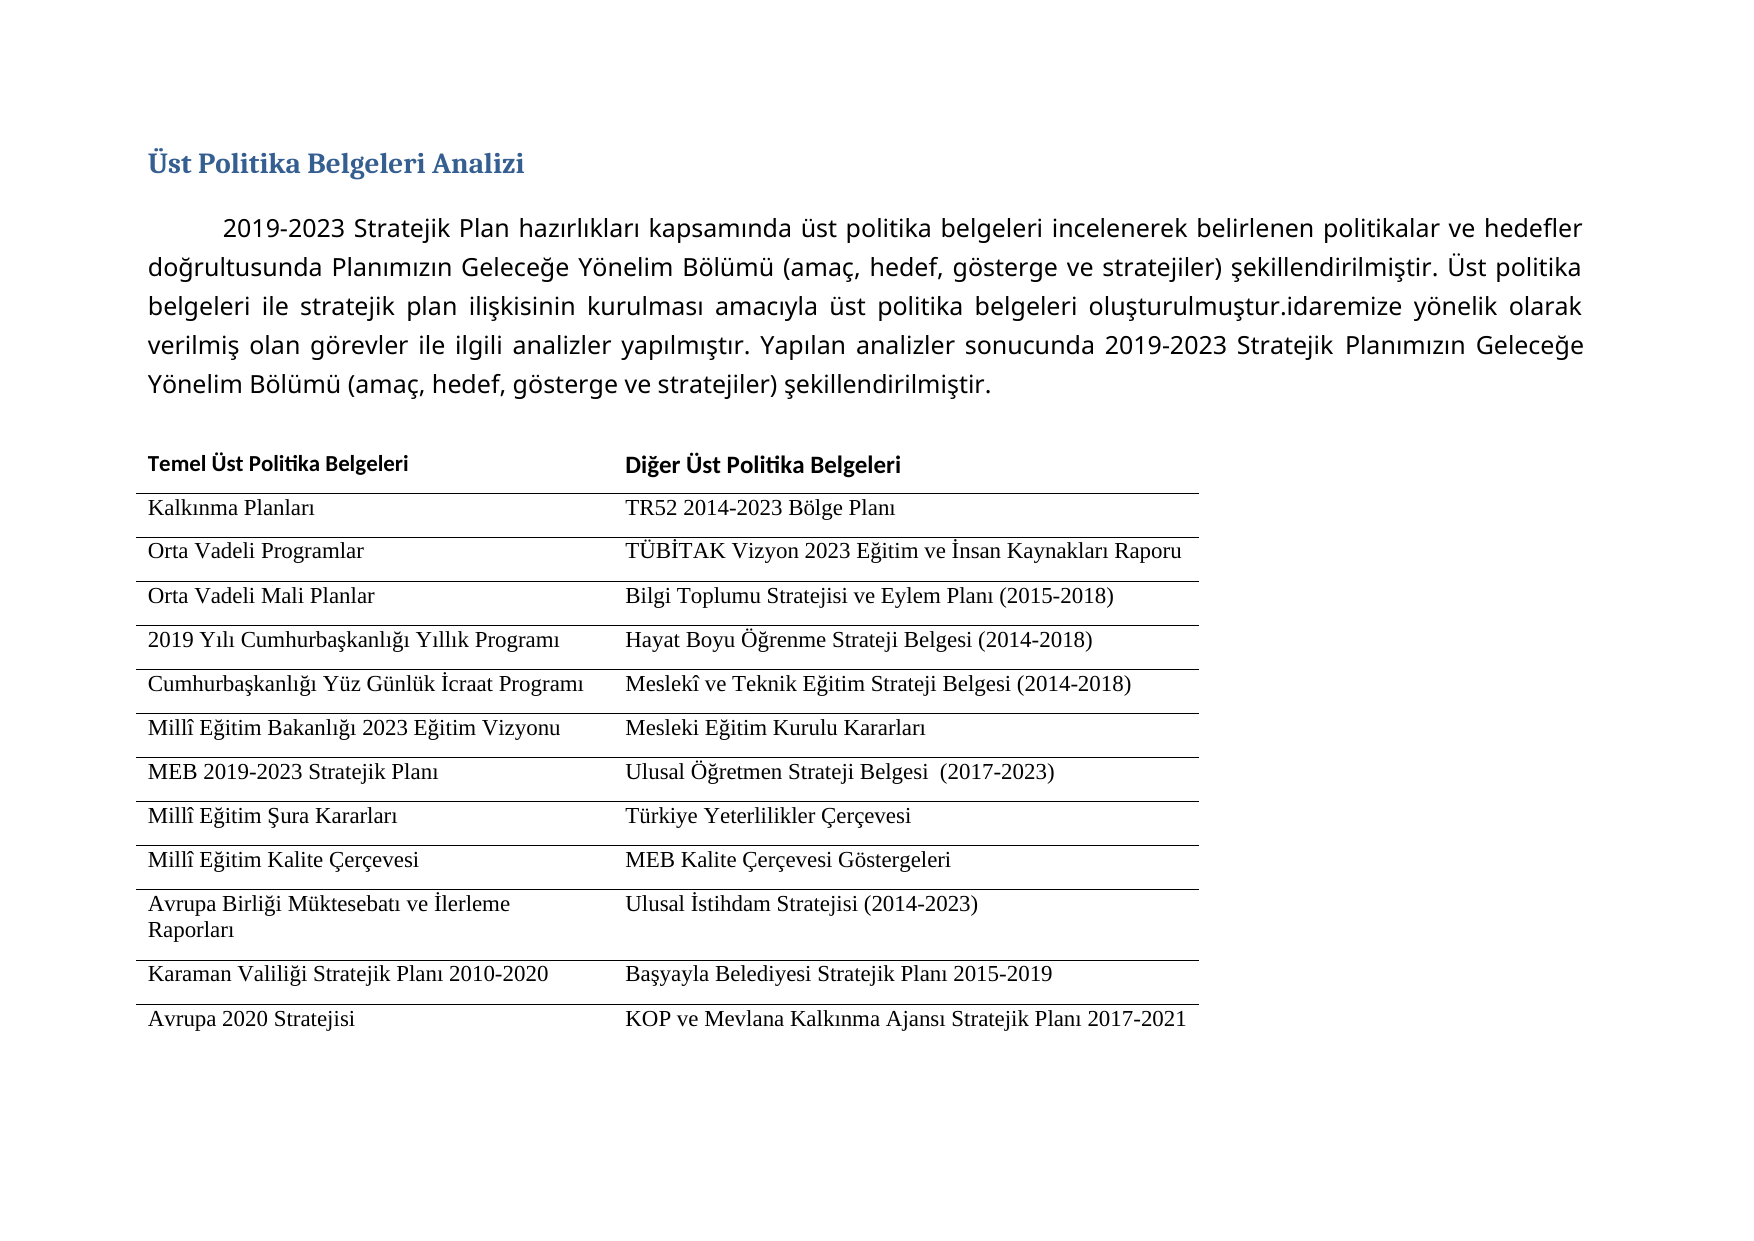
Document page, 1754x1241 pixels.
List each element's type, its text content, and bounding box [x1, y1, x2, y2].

table_cell Bilgi Toplumu Stratejisi ve Eylem Planı (2015-2018) [614, 582, 1198, 625]
table_cell 2019 Yılı Cumhurbaşkanlığı Yıllık Programı [136, 626, 614, 669]
table_cell Başyayla Belediyesi Stratejik Planı 2015-2019 [614, 961, 1198, 1003]
table_cell Millî Eğitim Şura Kararları [136, 802, 614, 845]
table_cell Avrupa Birliği Müktesebatı ve İlerleme Raporları [136, 890, 614, 959]
table_cell Meslekî ve Teknik Eğitim Strateji Belgesi (2014-2018) [614, 670, 1198, 713]
table_cell Hayat Boyu Öğrenme Strateji Belgesi (2014-2018) [614, 626, 1198, 669]
table_cell TÜBİTAK Vizyon 2023 Eğitim ve İnsan Kaynakları Raporu [614, 538, 1198, 581]
table_cell TR52 2014-2023 Bölge Planı [614, 494, 1198, 537]
table_cell Türkiye Yeterlilikler Çerçevesi [614, 802, 1198, 845]
text 2019-2023 Stratejik Plan hazırlıkları kapsamında üst politika belgeleri incelenerek belirlenen politikalar ve hedefler doğrultusunda Planımızın Geleceğe Yönelim Bölümü (amaç, hedef, gösterge ve stratejiler) şekillendirilmiştir. Üst politika belgeleri ile stratejik plan ilişkisinin kurulması amacıyla üst politika belgeleri oluşturulmuştur.idaremize yönelik olarak verilmiş olan görevler ile ilgili analizler yapılmıştır. Yapılan analizler sonucunda 2019-2023 Stratejik Planımızın Geleceğe Yönelim Bölümü (amaç, hedef, gösterge ve stratejiler) şekillendirilmiştir. [148, 210, 1584, 401]
table_cell Millî Eğitim Bakanlığı 2023 Eğitim Vizyonu [136, 714, 614, 757]
table_cell Avrupa 2020 Stratejisi [136, 1005, 614, 1048]
table_cell Orta Vadeli Programlar [136, 538, 614, 581]
subtitle Üst Politika Belgeleri Analizi [148, 148, 1606, 181]
table_cell Ulusal İstihdam Stratejisi (2014-2023) [614, 890, 1198, 959]
table_cell Millî Eğitim Kalite Çerçevesi [136, 846, 614, 889]
table_cell Orta Vadeli Mali Planlar [136, 582, 614, 625]
table_cell Kalkınma Planları [136, 494, 614, 537]
table_cell Mesleki Eğitim Kurulu Kararları [614, 714, 1198, 757]
table_header Temel Üst Politika Belgeleri [136, 450, 614, 492]
table_cell MEB Kalite Çerçevesi Göstergeleri [614, 846, 1198, 889]
table_cell MEB 2019-2023 Stratejik Planı [136, 758, 614, 801]
table_cell Ulusal Öğretmen Strateji Belgesi (2017-2023) [614, 758, 1198, 801]
table_cell KOP ve Mevlana Kalkınma Ajansı Stratejik Planı 2017-2021 [614, 1005, 1198, 1048]
table_header Diğer Üst Politika Belgeleri [614, 450, 1198, 492]
table_cell Cumhurbaşkanlığı Yüz Günlük İcraat Programı [136, 670, 614, 713]
table_cell Karaman Valiliği Stratejik Planı 2010-2020 [136, 961, 614, 1003]
